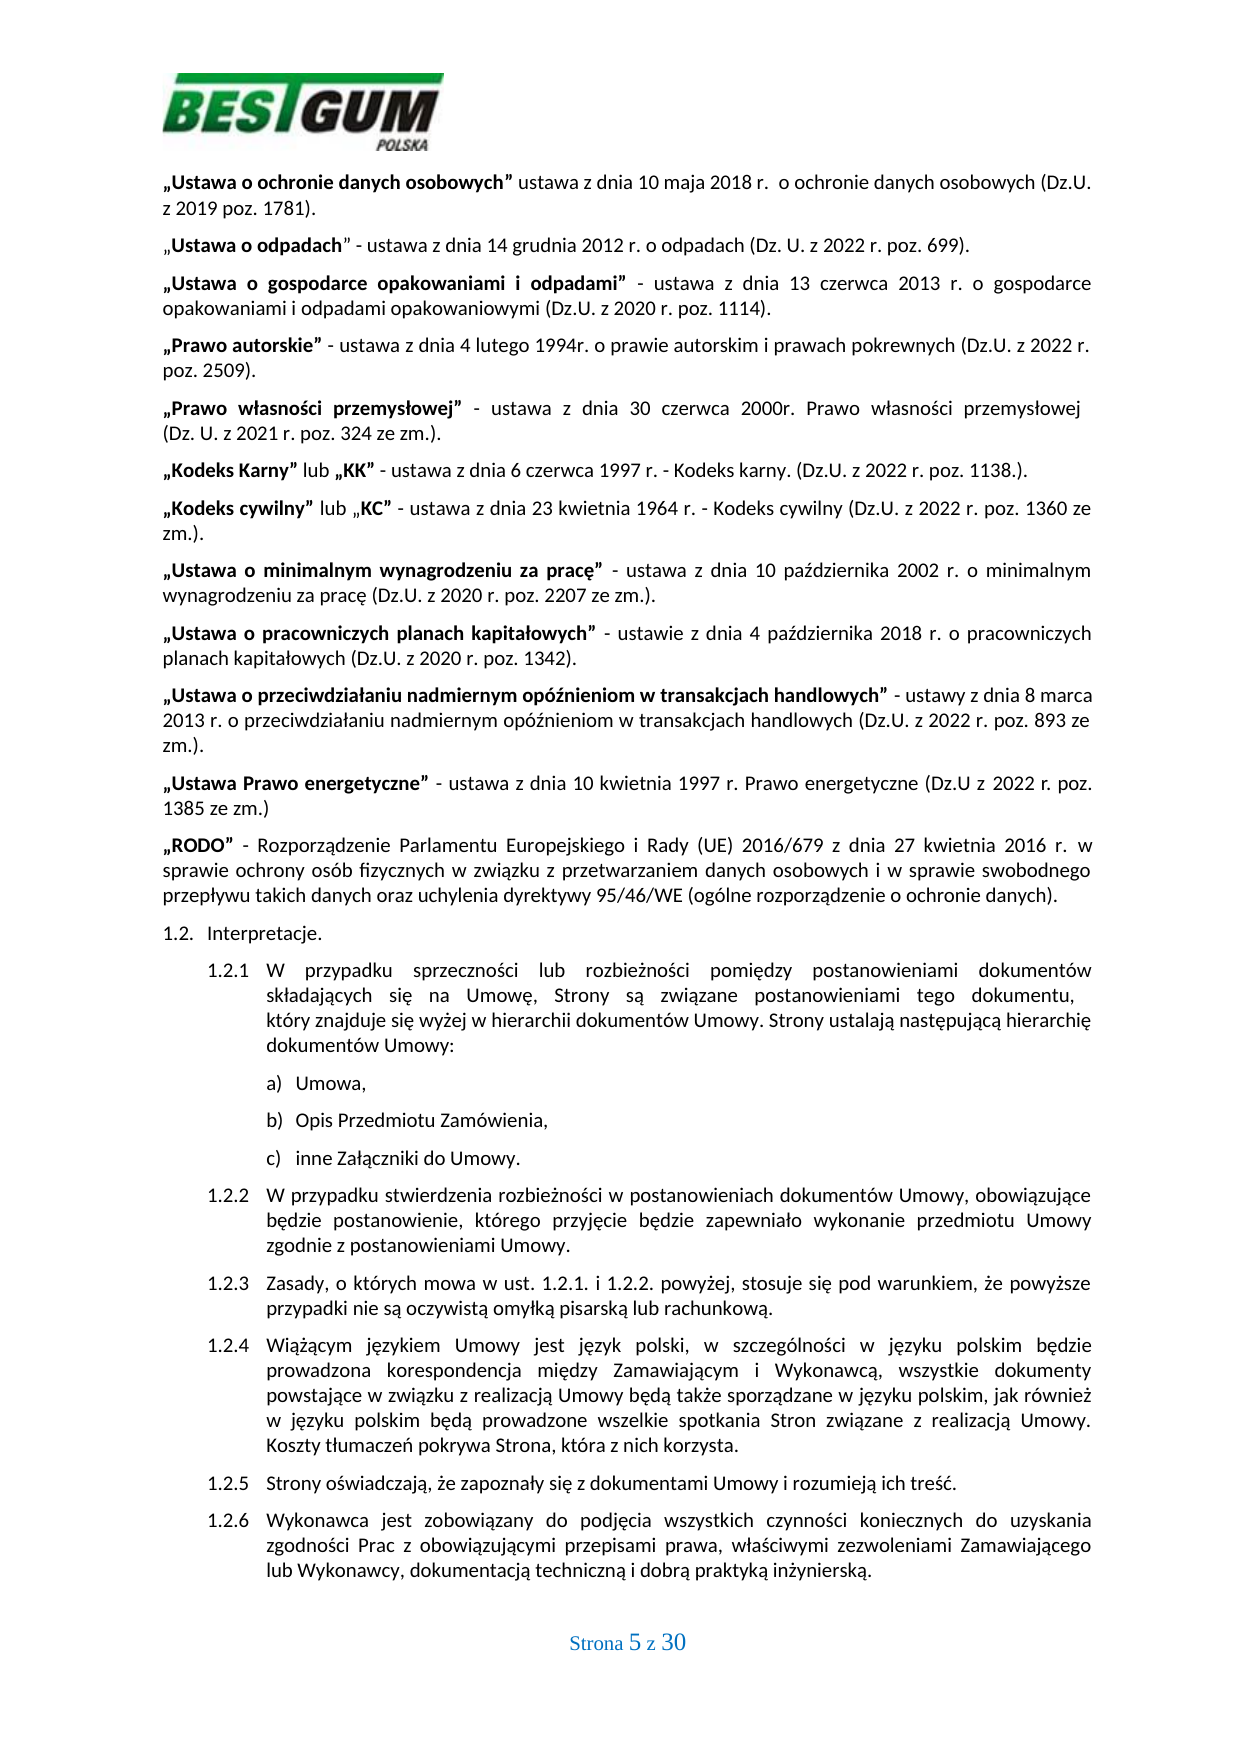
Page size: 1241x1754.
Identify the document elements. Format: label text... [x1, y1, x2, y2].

subtitle Wiążącym językiem Umowy jest język polski, w szczególności w języku polskim będzie prowadzona korespondencja między Zamawiającym i Wykonawcą, wszystkie dokumenty powstające w związku z realizacją Umowy będą także sporządzane w języku polskim, jak również w języku polskim będą prowadzone wszelkie spotkania Stron związane z realizacją Umowy. Koszty tłumaczeń pokrywa Strona, która z nich korzysta. [207, 1333, 1093, 1458]
text „Ustawa o minimalnym wynagrodzeniu za pracę” - ustawa z dnia 10 października 2002 r. o minimalnym wynagrodzeniu za pracę (Dz.U. z 2020 r. poz. 2207 ze zm.). [162, 558, 1093, 608]
subtitle W przypadku stwierdzenia rozbieżności w postanowieniach dokumentów Umowy, obowiązujące będzie postanowienie, którego przyjęcie będzie zapewniało wykonanie przedmiotu Umowy zgodnie z postanowieniami Umowy. [207, 1183, 1093, 1258]
subtitle Interpretacje. [162, 920, 1093, 945]
text „Ustawa o gospodarce opakowaniami i odpadami” - ustawa z dnia 13 czerwca 2013 r. o gospodarce opakowaniami i odpadami opakowaniowymi (Dz.U. z 2020 r. poz. 1114). [162, 270, 1093, 320]
text „Ustawa o przeciwdziałaniu nadmiernym opóźnieniom w transakcjach handlowych” - ustawy z dnia 8 marca 2013 r. o przeciwdziałaniu nadmiernym opóźnieniom w transakcjach handlowych (Dz.U. z 2022 r. poz. 893 ze zm.). [162, 683, 1093, 758]
text „Kodeks cywilny” lub „KC” - ustawa z dnia 23 kwietnia 1964 r. - Kodeks cywilny (Dz.U. z 2022 r. poz. 1360 ze zm.). [162, 495, 1093, 545]
text „Ustawa Prawo energetyczne” - ustawa z dnia 10 kwietnia 1997 r. Prawo energetyczne (Dz.U z 2022 r. poz. 1385 ze zm.) [162, 770, 1093, 820]
subtitle Opis Przedmiotu Zamówienia, [266, 1108, 1093, 1133]
subtitle W przypadku sprzeczności lub rozbieżności pomiędzy postanowieniami dokumentów składających się na Umowę, Strony są związane postanowieniami tego dokumentu, który znajduje się wyżej w hierarchii dokumentów Umowy. Strony ustalają następującą hierarchię dokumentów Umowy: [207, 958, 1093, 1058]
subtitle Zasady, o których mowa w ust. 1.2.1. i 1.2.2. powyżej, stosuje się pod warunkiem, że powyższe przypadki nie są oczywistą omyłką pisarską lub rachunkową. [207, 1270, 1093, 1320]
subtitle Strony oświadczają, że zapoznały się z dokumentami Umowy i rozumieją ich treść. [207, 1470, 1093, 1495]
subtitle inne Załączniki do Umowy. [266, 1145, 1093, 1170]
text „Kodeks Karny” lub „KK” - ustawa z dnia 6 czerwca 1997 r. - Kodeks karny. (Dz.U. z 2022 r. poz. 1138.). [162, 458, 1093, 483]
subtitle „Ustawa o ochronie danych osobowych” ustawa z dnia 10 maja 2018 r. o ochronie danych osobowych (Dz.U. z 2019 poz. 1781). [162, 169, 1093, 220]
picture [162, 73, 444, 151]
text „Prawo własności przemysłowej” - ustawa z dnia 30 czerwca 2000r. Prawo własności przemysłowej (Dz. U. z 2021 r. poz. 324 ze zm.). [162, 395, 1093, 445]
text „Ustawa o odpadach” - ustawa z dnia 14 grudnia 2012 r. o odpadach (Dz. U. z 2022 r. poz. 699). [162, 233, 1093, 258]
text „Prawo autorskie” - ustawa z dnia 4 lutego 1994r. o prawie autorskim i prawach pokrewnych (Dz.U. z 2022 r. poz. 2509). [162, 333, 1093, 383]
text „RODO” - Rozporządzenie Parlamentu Europejskiego i Rady (UE) 2016/679 z dnia 27 kwietnia 2016 r. w sprawie ochrony osób fizycznych w związku z przetwarzaniem danych osobowych i w sprawie swobodnego przepływu takich danych oraz uchylenia dyrektywy 95/46/WE (ogólne rozporządzenie o ochronie danych). [162, 833, 1093, 908]
subtitle Umowa, [266, 1070, 1093, 1095]
text „Ustawa o pracowniczych planach kapitałowych” - ustawie z dnia 4 października 2018 r. o pracowniczych planach kapitałowych (Dz.U. z 2020 r. poz. 1342). [162, 620, 1093, 670]
